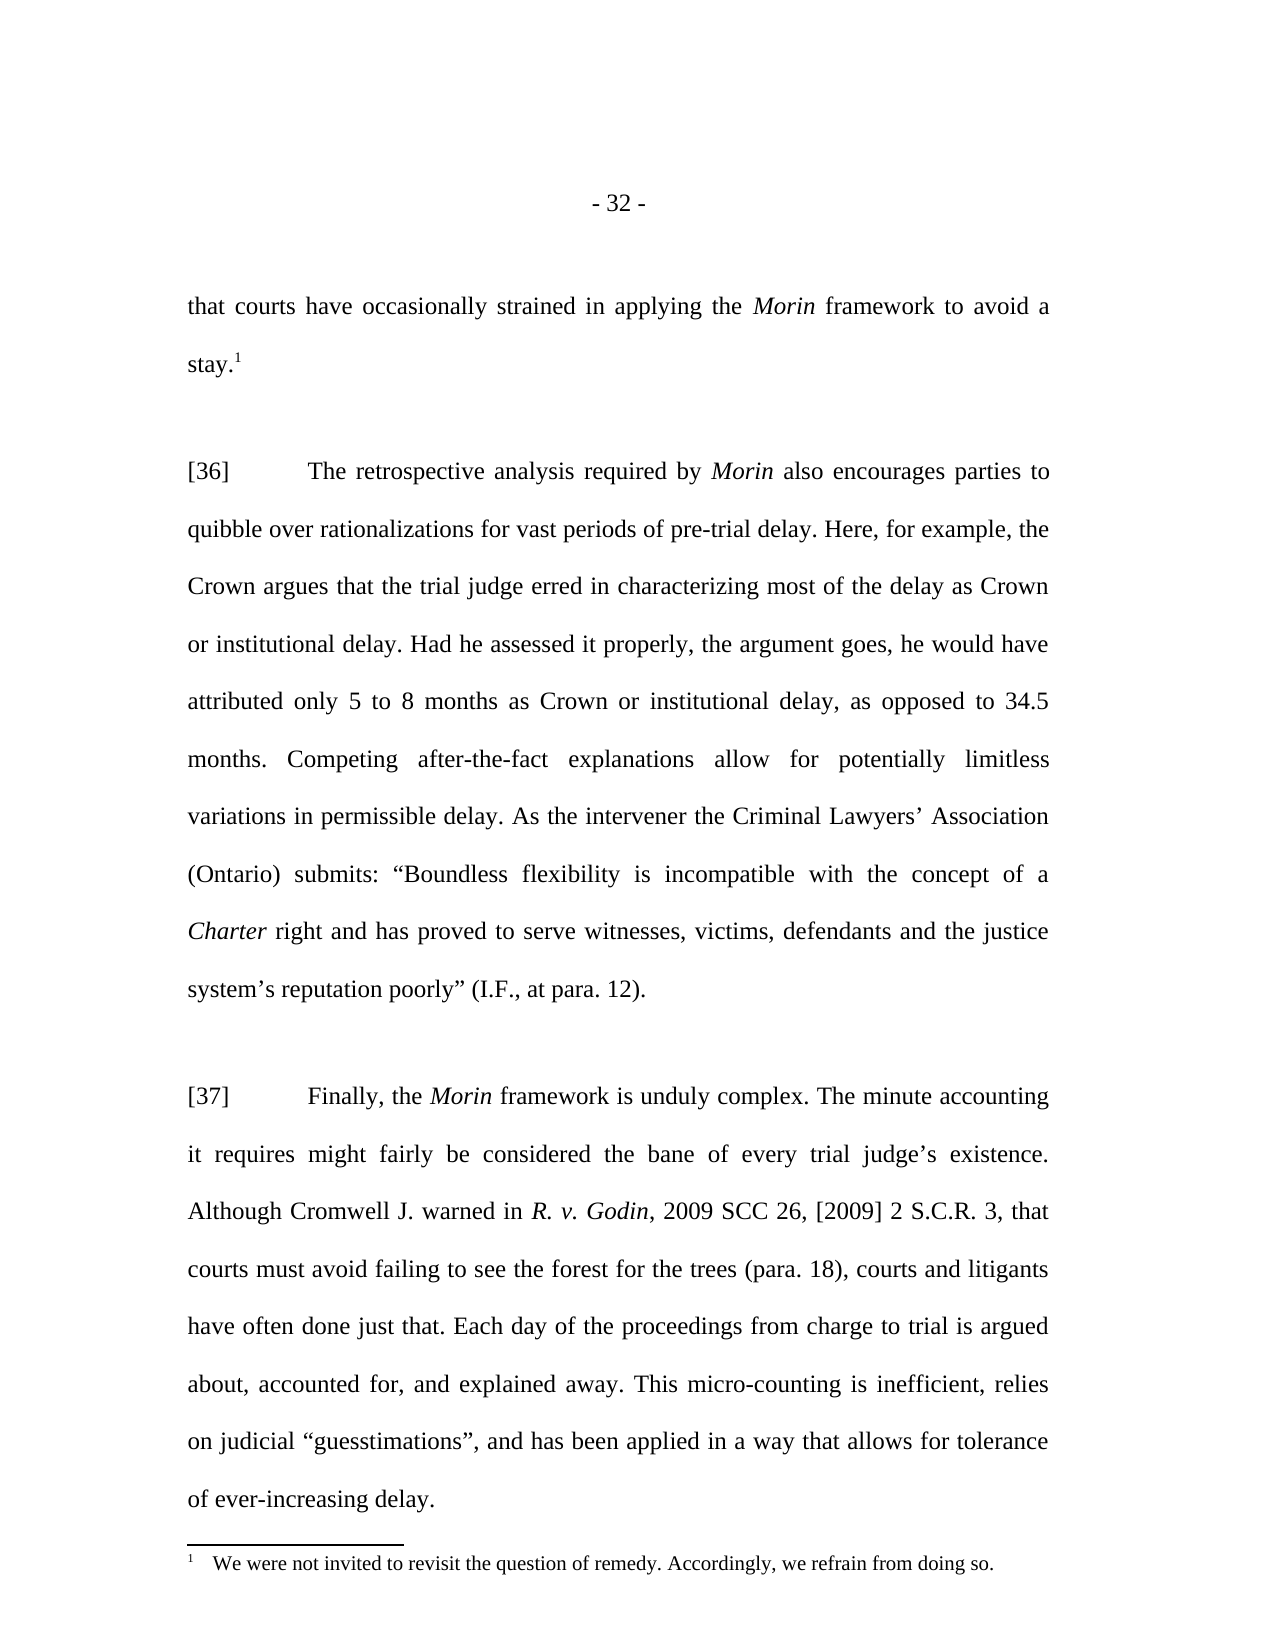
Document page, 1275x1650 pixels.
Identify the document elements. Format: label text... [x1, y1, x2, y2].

text Finally, the Morin framework is unduly complex. The minute accounting it requires might fairly be considered the bane of every trial judge’s existence. Although Cromwell J. warned in R. v. Godin, 2009 SCC 26, [2009] 2 S.C.R. 3, that courts must avoid failing to see the forest for the trees (para. 18), courts and litigants have often done just that. Each day of the proceedings from charge to trial is argued about, accounted for, and explained away. This micro-counting is inefficient, relies on judicial “guesstimations”, and has been applied in a way that allows for tolerance of ever-increasing delay. [187, 1081, 1050, 1513]
text The retrospective analysis required by Morin also encourages parties to quibble over rationalizations for vast periods of pre-trial delay. Here, for example, the Crown argues that the trial judge erred in characterizing most of the delay as Crown or institutional delay. Had he assessed it properly, the argument goes, he would have attributed only 5 to 8 months as Crown or institutional delay, as opposed to 34.5 months. Competing after-the-fact explanations allow for potentially limitless variations in permissible delay. As the intervener the Criminal Lawyers’ Association (Ontario) submits: “Boundless flexibility is incompatible with the concept of a Charter right and has proved to serve witnesses, victims, defendants and the justice system’s reputation poorly” (I.F., at para. 12). [187, 456, 1050, 1003]
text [187, 291, 1050, 378]
